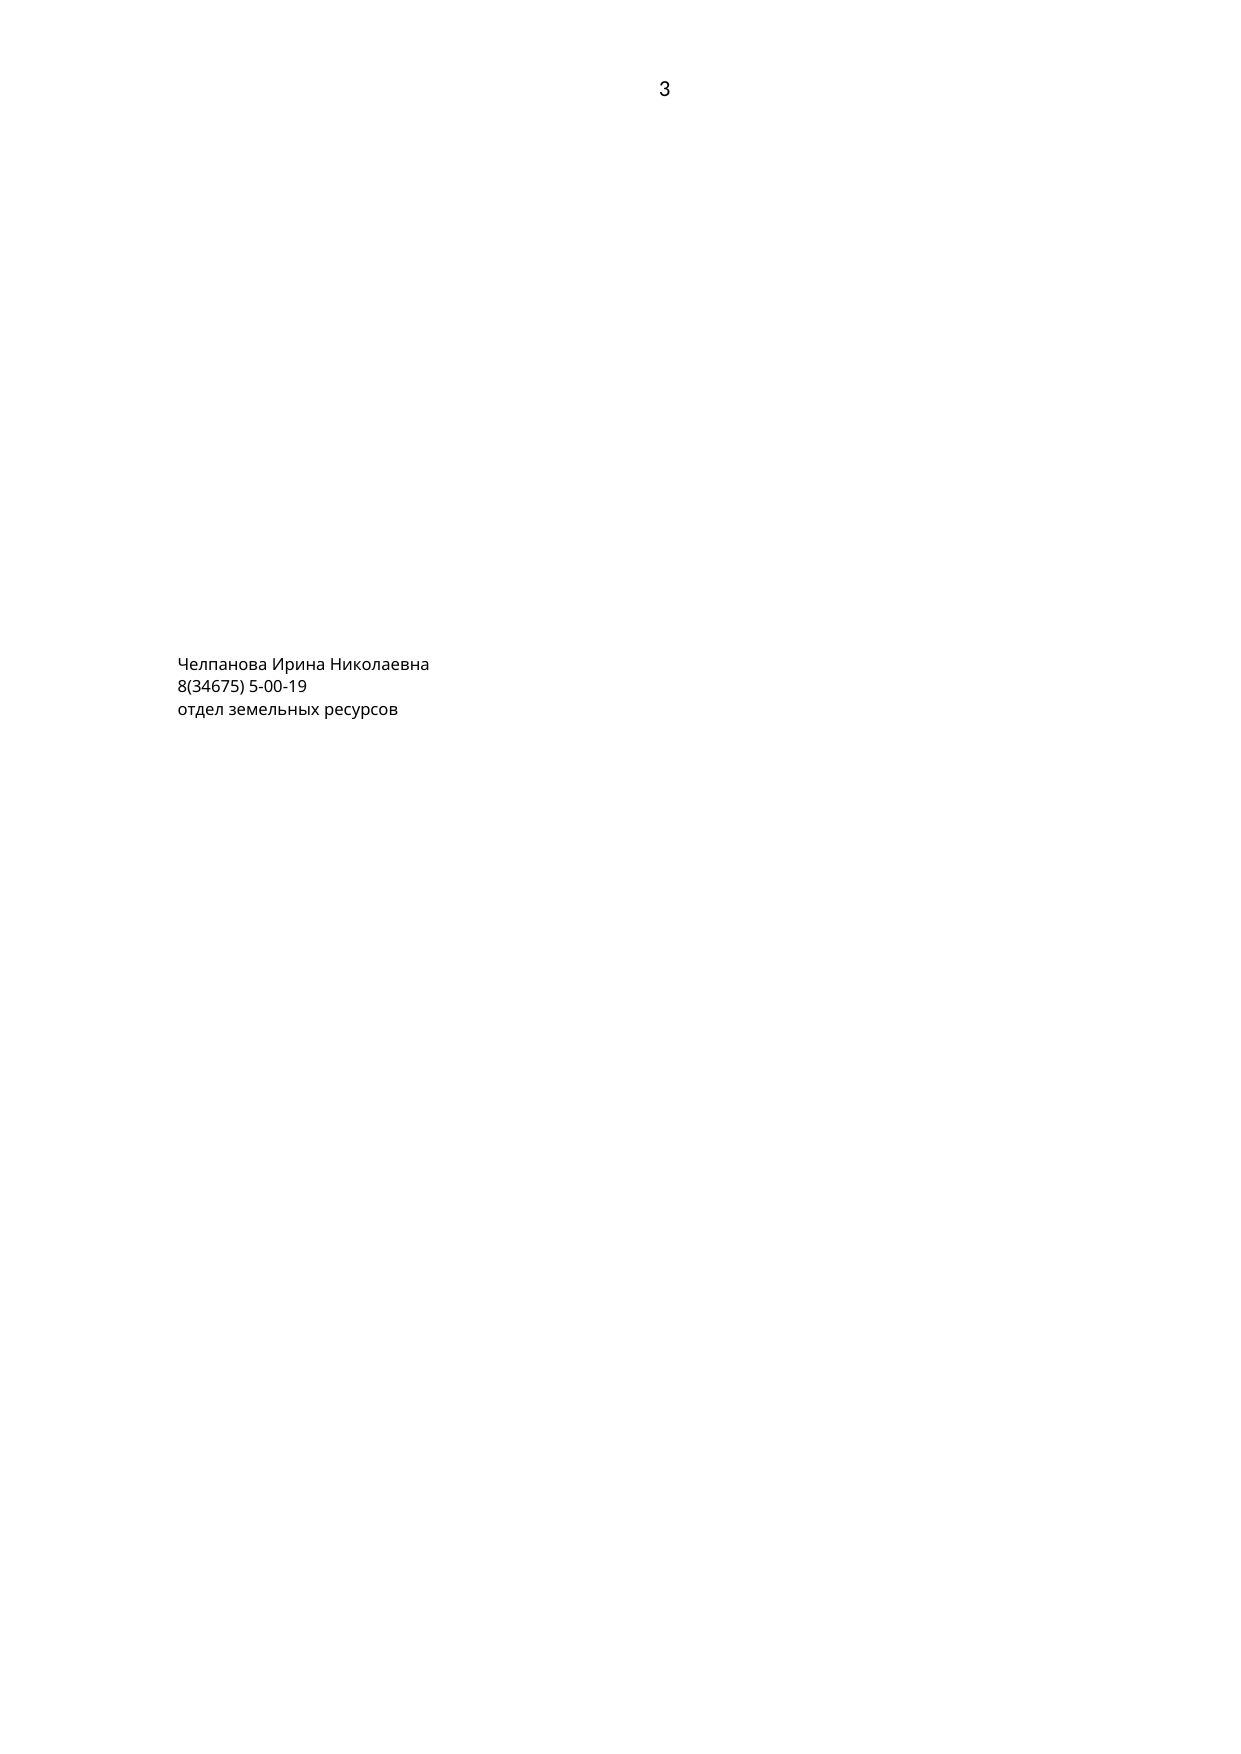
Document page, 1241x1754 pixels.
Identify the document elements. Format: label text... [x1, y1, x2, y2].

text Челпанова Ирина Николаевна [177, 652, 1152, 675]
text отдел земельных ресурсов [177, 698, 1152, 720]
text 8(34675) 5-00-19 [177, 675, 1152, 698]
